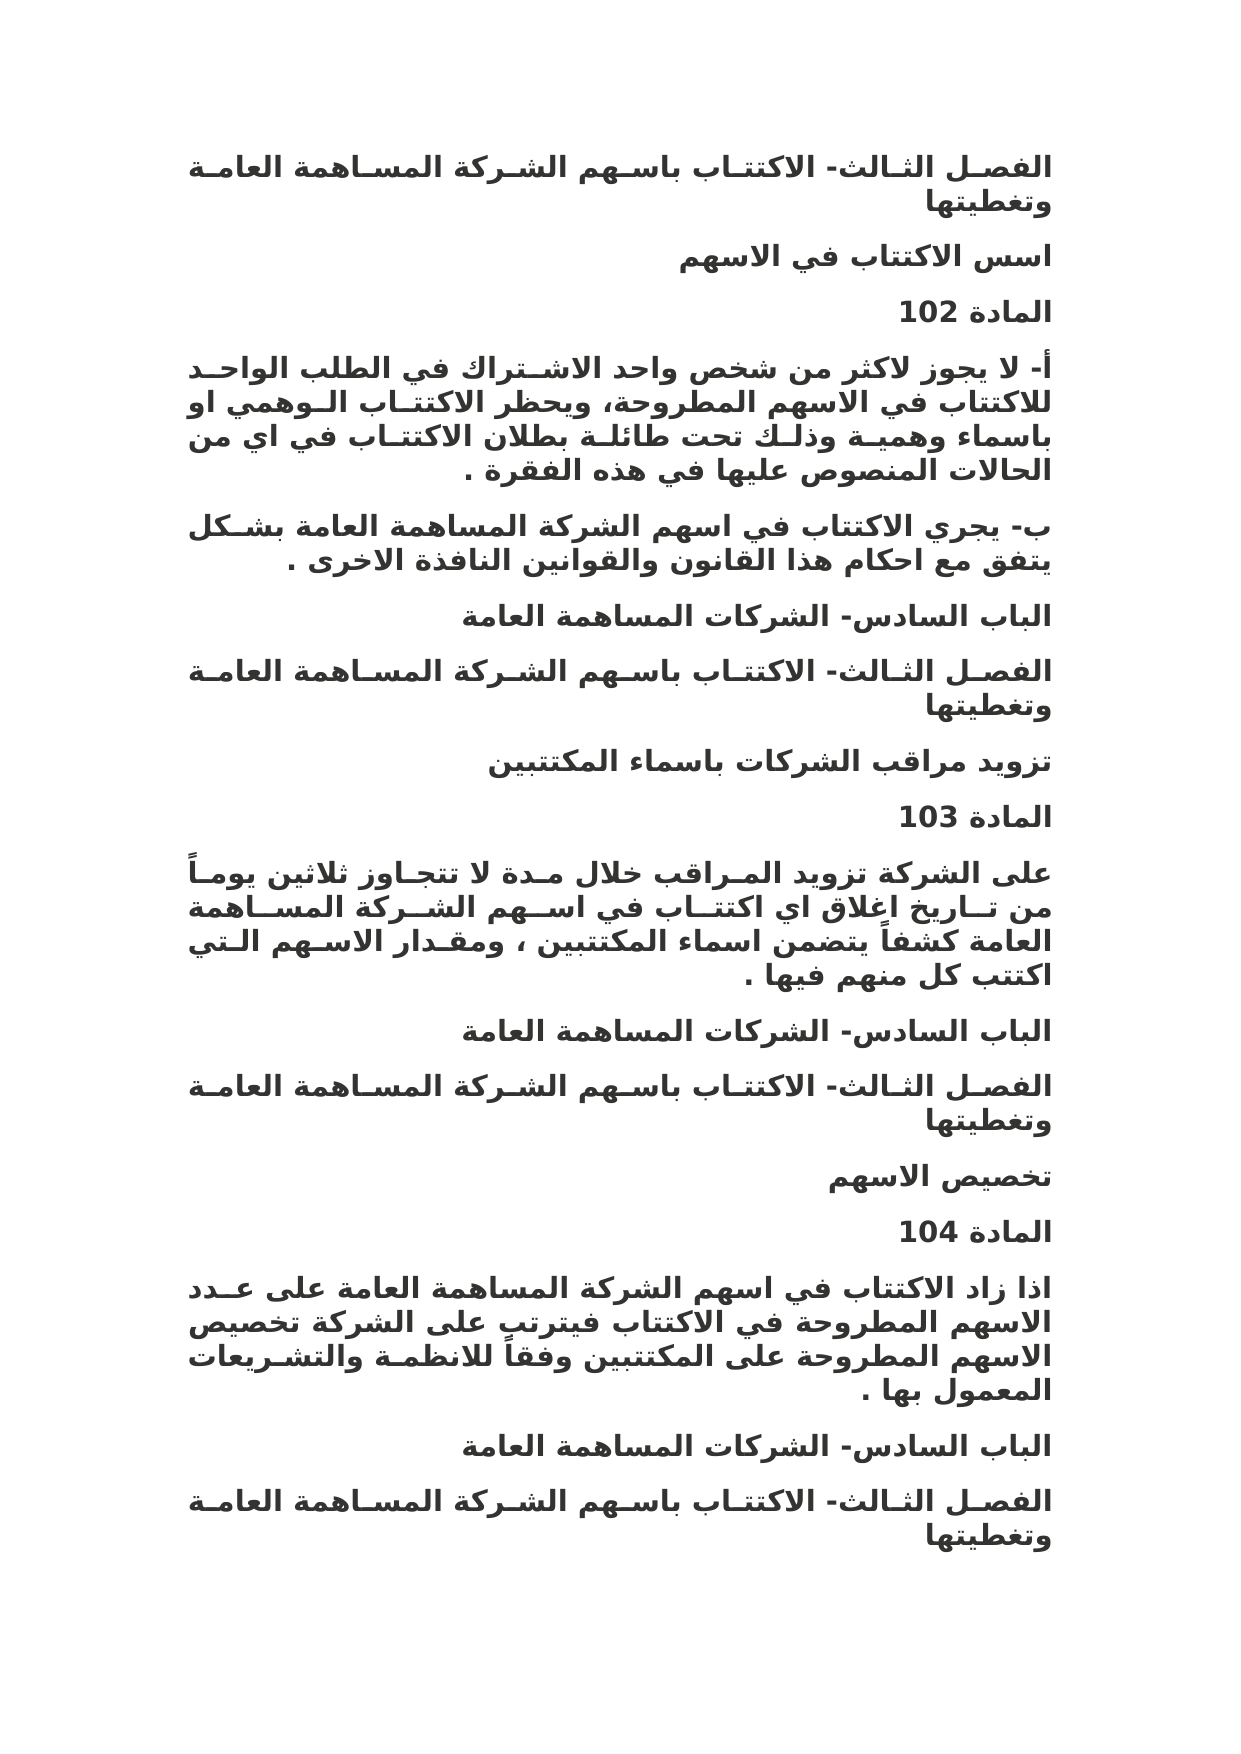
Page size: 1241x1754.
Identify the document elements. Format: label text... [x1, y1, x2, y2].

text المادة 103 [187, 800, 1053, 834]
text تخصيص الاسهم [187, 1159, 1053, 1193]
text ب- يجري الاكتتاب في اسهم الشركة المساهمة العامة بشكل يتفق مع احكام هذا القانون والقوانين النافذة الاخرى . [187, 509, 1053, 577]
text اذا زاد الاكتتاب في اسهم الشركة المساهمة العامة على عدد الاسهم المطروحة في الاكتتاب فيترتب على الشركة تخصيص الاسهم المطروحة على المكتتبين وفقاً للانظمة والتشريعات المعمول بها . [187, 1271, 1053, 1407]
text اسس الاكتتاب في الاسهم [187, 240, 1053, 274]
text تزويد مراقب الشركات باسماء المكتتبين [187, 744, 1053, 778]
text الفصل الثالث- الاكتتاب باسهم الشركة المساهمة العامة وتغطيتها [187, 655, 1053, 723]
text الفصل الثالث- الاكتتاب باسهم الشركة المساهمة العامة وتغطيتها [187, 1485, 1053, 1553]
text الفصل الثالث- الاكتتاب باسهم الشركة المساهمة العامة وتغطيتها [187, 150, 1053, 218]
text الباب السادس- الشركات المساهمة العامة [187, 599, 1053, 633]
text الفصل الثالث- الاكتتاب باسهم الشركة المساهمة العامة وتغطيتها [187, 1070, 1053, 1138]
text أ- لا يجوز لاكثر من شخص واحد الاشتراك في الطلب الواحد للاكتتاب في الاسهم المطروحة، ويحظر الاكتتاب الوهمي او باسماء وهمية وذلك تحت طائلة بطلان الاكتتاب في اي من الحالات المنصوص عليها في هذه الفقرة . [187, 351, 1053, 487]
text الباب السادس- الشركات المساهمة العامة [187, 1429, 1053, 1463]
text على الشركة تزويد المراقب خلال مدة لا تتجاوز ثلاثين يوماً من تاريخ اغلاق اي اكتتاب في اسهم الشركة المساهمة العامة كشفاً يتضمن اسماء المكتتبين ، ومقدار الاسهم التي اكتتب كل منهم فيها . [187, 856, 1053, 992]
text المادة 102 [187, 296, 1053, 329]
text المادة 104 [187, 1215, 1053, 1249]
text الباب السادس- الشركات المساهمة العامة [187, 1014, 1053, 1048]
